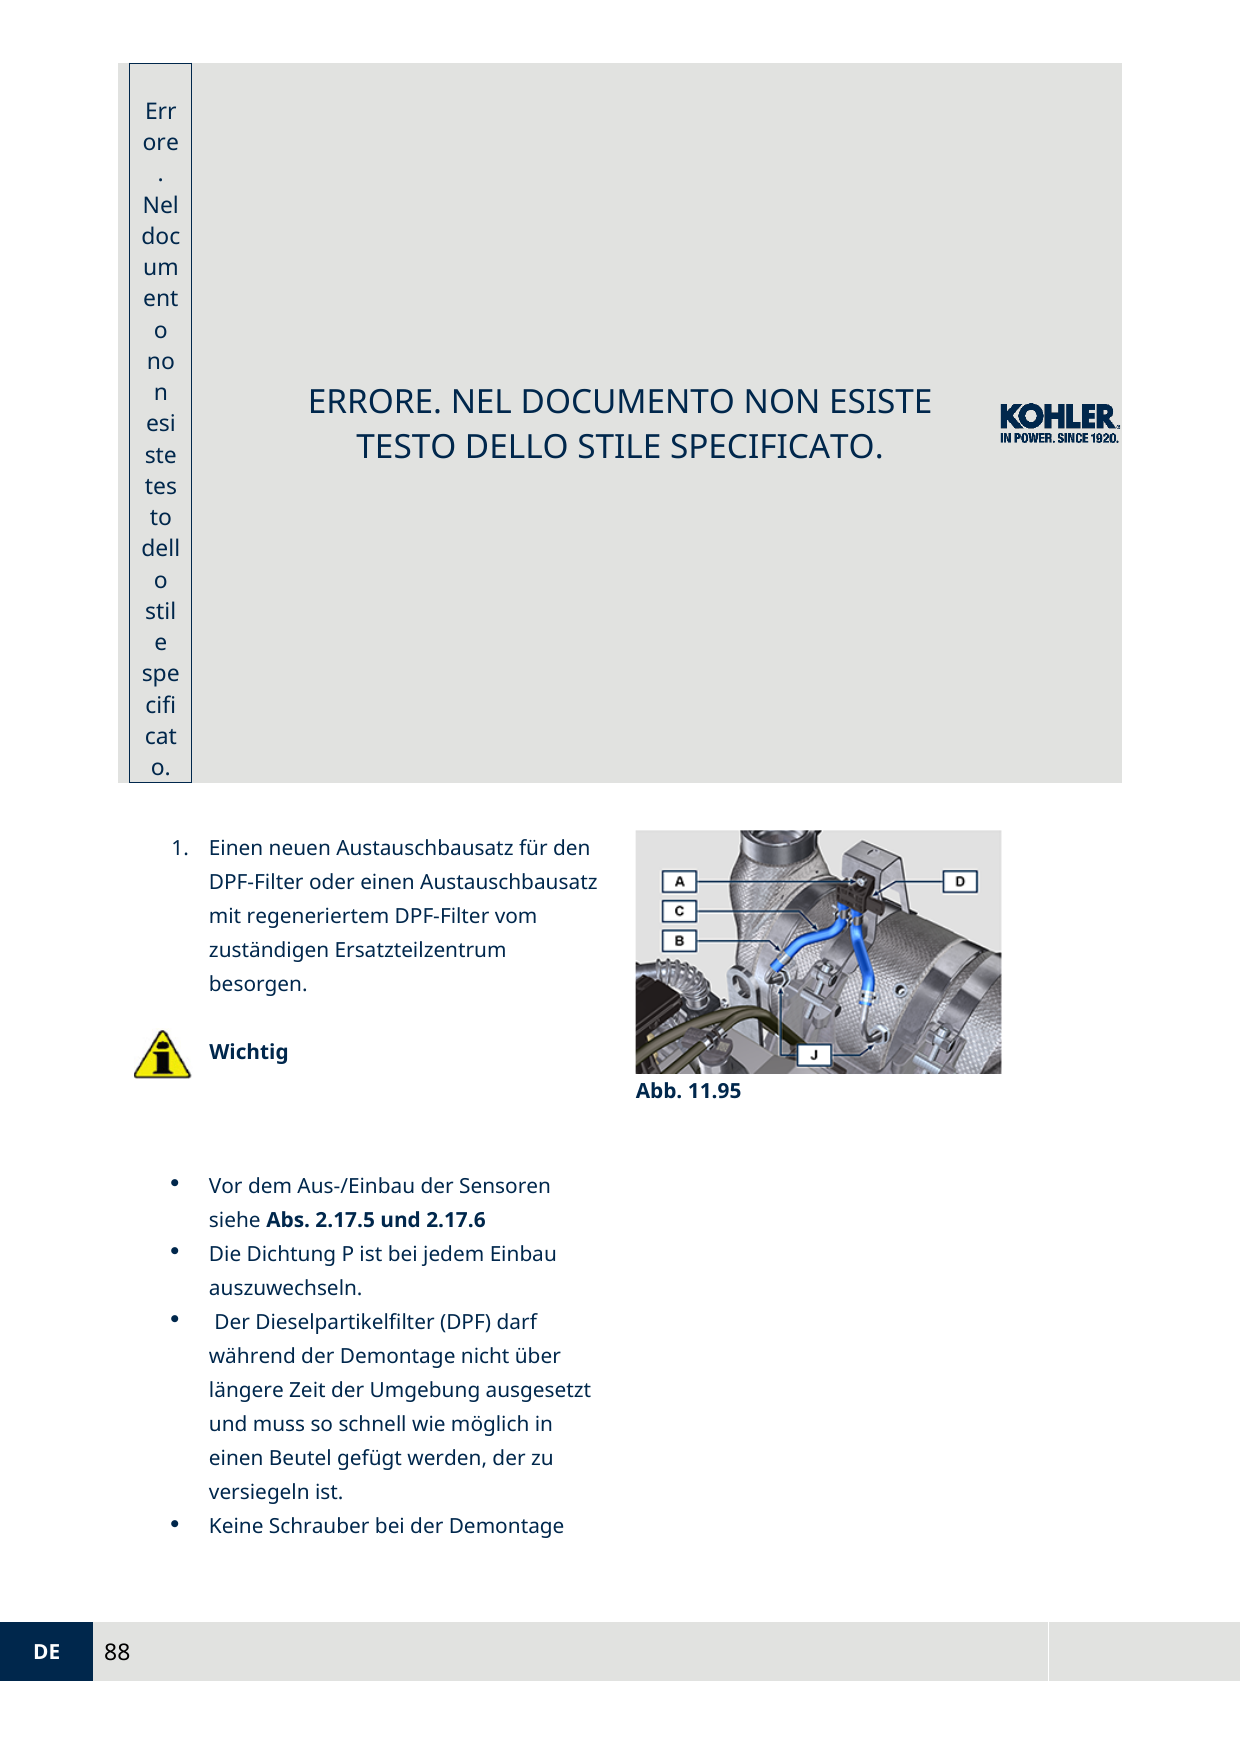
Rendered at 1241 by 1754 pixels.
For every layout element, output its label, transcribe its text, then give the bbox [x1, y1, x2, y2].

table_cell Einen neuen Austauschbausatz für den DPF-Filter oder einen Austauschbausatz mit regeneriertem DPF-Filter vom zuständigen Ersatzteilzentrum besorgen. Wichtig Vor dem Aus-/Einbau der Sensoren siehe Abs. 2.17.5 und 2.17.6 Die Dichtung P ist bei jedem Einbau auszuwechseln. Der Dieselpartikelfilter (DPF) darf während der Demontage nicht über längere Zeit der Umgebung ausgesetzt und muss so schnell wie möglich in einen Beutel gefügt werden, der zu versiegeln ist. Keine Schrauber bei der Demontage verwenden, da die Vibrationen die im Inneren des DPF enthaltenen Stäube freisetzen könnten Nicht versuchen, den DPF zu reinigen Nicht mit Druckluft ausblasen Den DPF oder die enthaltenen Stäube nicht in die Umwelt freisetzen Den DPF nur an autorisierten Sammelstellen entsorgen Die unter Punkt 1 in Abs. 11.15 beschriebenen Verfahren ausführen. Die Verpackung des DPF-Austauschbausatzes öffnen, ohne sie zu beschädigen.. Die Schraube A lösen und die Rohrschellen B lockern, dann den Delta-P-Sensor D entfernen. Die Rohre C von den Anschlüssen J abziehen und den Delta-P-Sensor D entfernen. Die Anschlüsse J abschrauben und entfernen. [118, 815, 620, 1556]
picture [133, 1028, 193, 1079]
picture [635, 830, 1002, 1074]
picture [1000, 403, 1121, 443]
table_cell Abb. 11.95 [620, 815, 1122, 1556]
